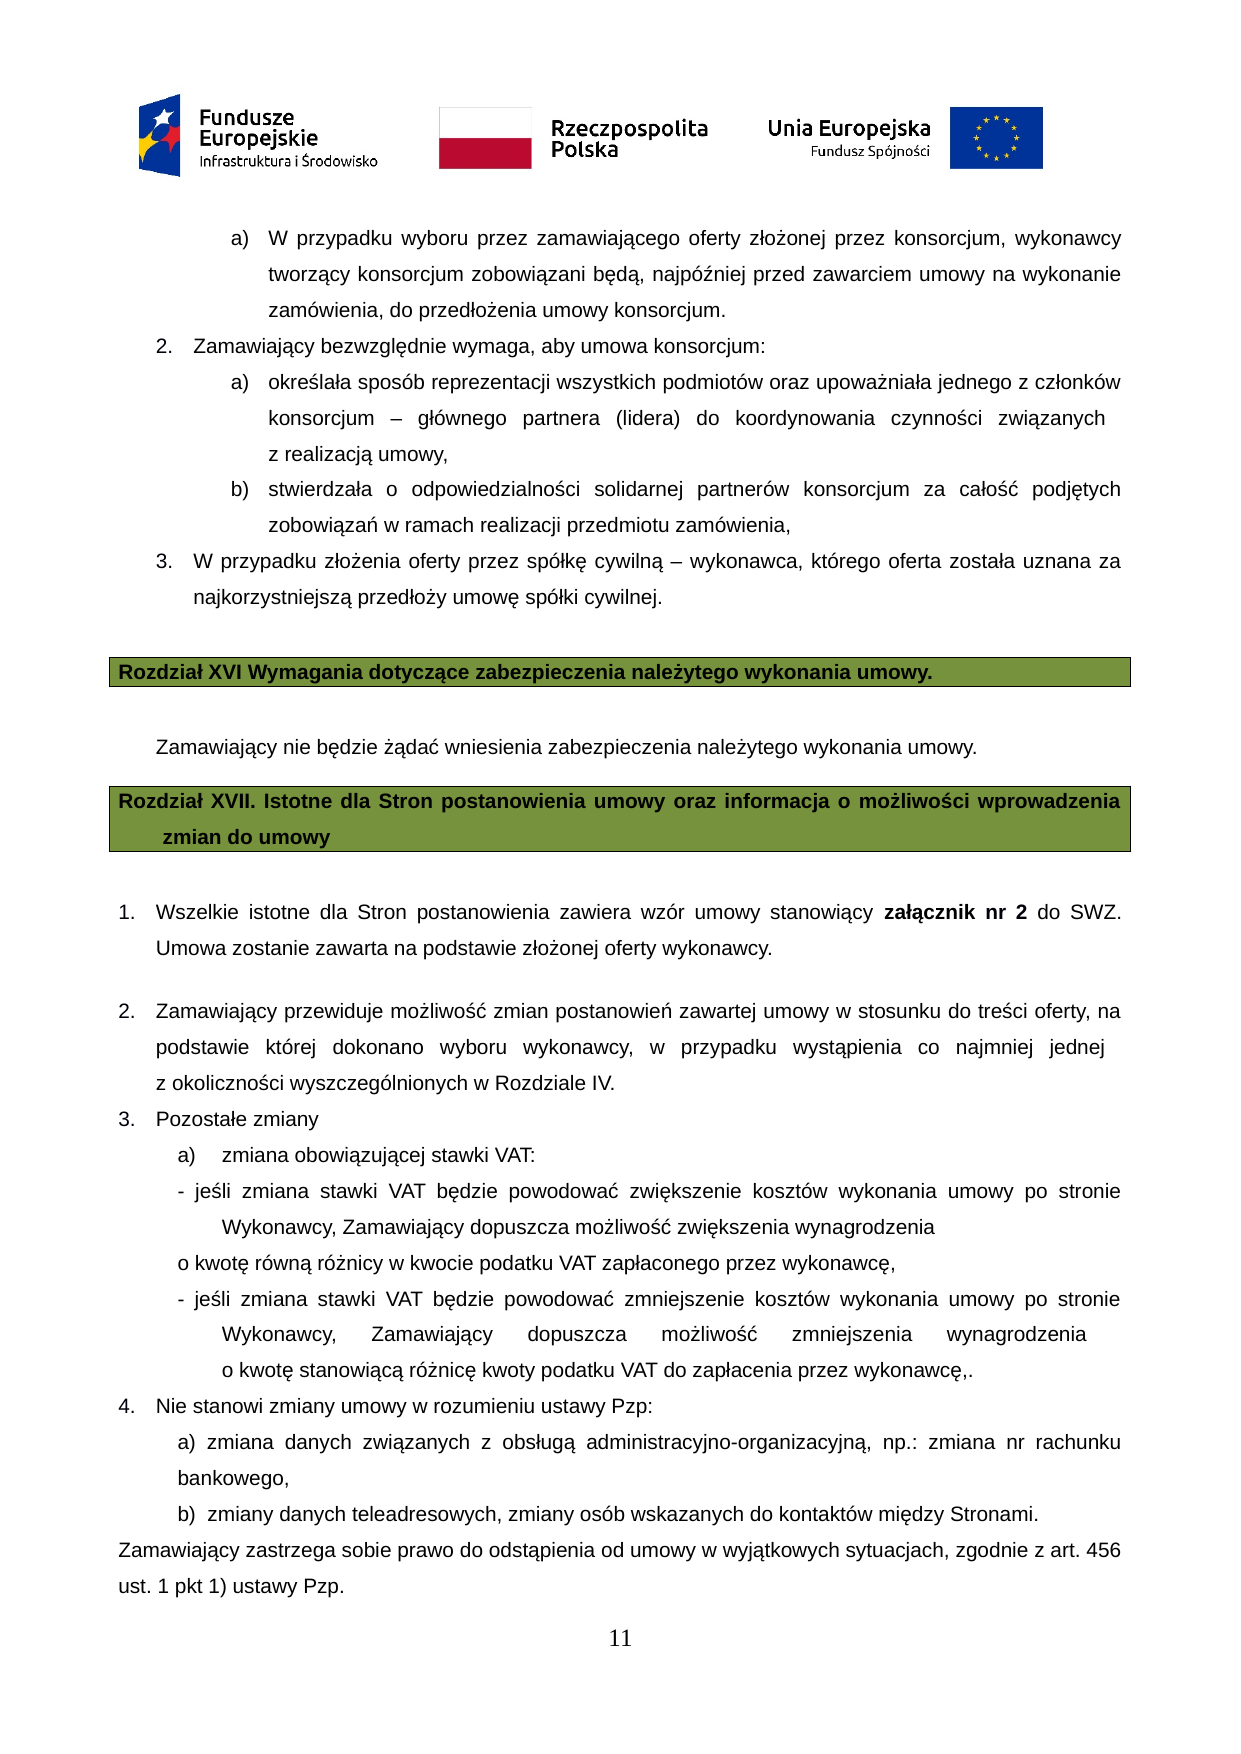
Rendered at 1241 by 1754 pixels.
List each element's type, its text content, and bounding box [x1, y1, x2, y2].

list Zamawiający przewiduje możliwość zmian postanowień zawartej umowy w stosunku do treści oferty, na podstawie której dokonano wyboru wykonawcy, w przypadku wystąpienia co najmniej jednej z okoliczności wyszczególnionych w Rozdziale IV. [118, 999, 1122, 1095]
text o kwotę równą różnicy w kwocie podatku VAT zapłaconego przez wykonawcę, [177, 1250, 1122, 1274]
text Rozdział XVII. Istotne dla Stron postanowienia umowy oraz informacja o możliwości wprowadzenia zmian do umowy [110, 787, 1130, 851]
text Zamawiający zastrzega sobie prawo do odstąpienia od umowy w wyjątkowych sytuacjach, zgodnie z art. 456 ust. 1 pkt 1) ustawy Pzp. [118, 1538, 1122, 1598]
list stwierdzała o odpowiedzialności solidarnej partnerów konsorcjum za całość podjętych zobowiązań w ramach realizacji przedmiotu zamówienia, [231, 477, 1122, 537]
text b) zmiany danych teleadresowych, zmiany osób wskazanych do kontaktów między Stronami. [177, 1502, 1122, 1526]
text - jeśli zmiana stawki VAT będzie powodować zmniejszenie kosztów wykonania umowy po stronie Wykonawcy, Zamawiający dopuszcza możliwość zmniejszenia wynagrodzenia o kwotę stanowiącą różnicę kwoty podatku VAT do zapłacenia przez wykonawcę,. [177, 1286, 1122, 1382]
text Rozdział XVI Wymagania dotyczące zabezpieczenia należytego wykonania umowy. [110, 658, 1130, 686]
list Wszelkie istotne dla Stron postanowienia zawiera wzór umowy stanowiący załącznik nr 2 do SWZ. Umowa zostanie zawarta na podstawie złożonej oferty wykonawcy. [118, 900, 1122, 959]
list Zamawiający bezwzględnie wymaga, aby umowa konsorcjum: [156, 333, 1122, 357]
list zmiana obowiązującej stawki VAT: [177, 1143, 1122, 1167]
picture [118, 73, 1063, 197]
list określała sposób reprezentacji wszystkich podmiotów oraz upoważniała jednego z członków konsorcjum – głównego partnera (lidera) do koordynowania czynności związanych z realizacją umowy, [231, 369, 1122, 465]
text Zamawiający nie będzie żądać wniesienia zabezpieczenia należytego wykonania umowy. [156, 735, 1122, 759]
list W przypadku wyboru przez zamawiającego oferty złożonej przez konsorcjum, wykonawcy tworzący konsorcjum zobowiązani będą, najpóźniej przed zawarciem umowy na wykonanie zamówienia, do przedłożenia umowy konsorcjum. [231, 226, 1122, 322]
list W przypadku złożenia oferty przez spółkę cywilną – wykonawca, którego oferta została uznana za najkorzystniejszą przedłoży umowę spółki cywilnej. [156, 549, 1122, 609]
list Nie stanowi zmiany umowy w rozumieniu ustawy Pzp: [118, 1394, 1122, 1418]
list Pozostałe zmiany [118, 1107, 1122, 1131]
text - jeśli zmiana stawki VAT będzie powodować zwiększenie kosztów wykonania umowy po stronie Wykonawcy, Zamawiający dopuszcza możliwość zwiększenia wynagrodzenia [177, 1178, 1122, 1238]
text a) zmiana danych związanych z obsługą administracyjno-organizacyjną, np.: zmiana nr rachunku bankowego, [177, 1430, 1122, 1490]
